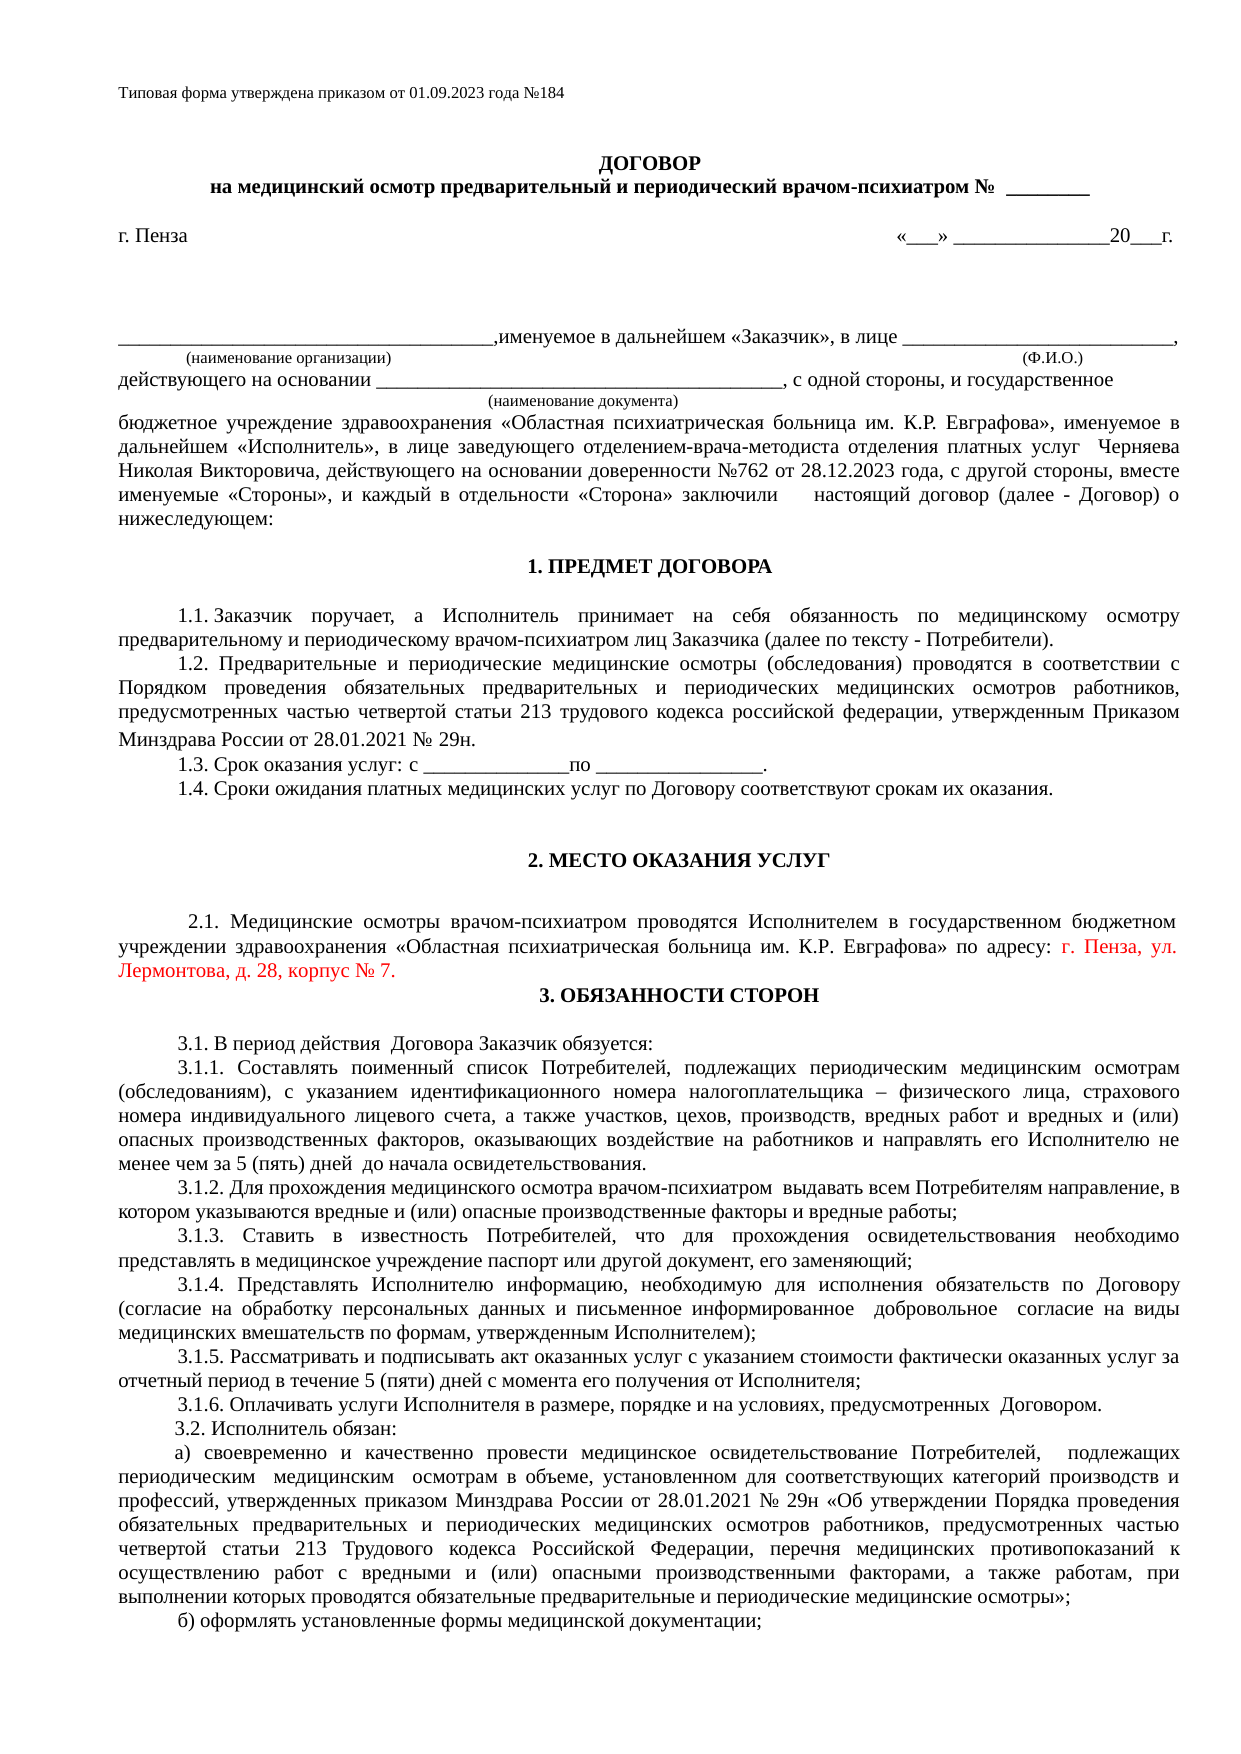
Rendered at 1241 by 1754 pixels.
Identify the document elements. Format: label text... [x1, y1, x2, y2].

text 3.2. Исполнитель обязан: [118, 1416, 1181, 1440]
text 1.2. Предварительные и периодические медицинские осмотры (обследования) проводятся в соответствии с Порядком проведения обязательных предварительных и периодических медицинских осмотров работников, предусмотренных частью четвертой статьи 213 трудового кодекса российской федерации, утвержденным Приказом Минздрава России от 28.01.2021 № 29н. [118, 651, 1181, 752]
text 3.1.6. Оплачивать услуги Исполнителя в размере, порядке и на условиях, предусмотренных Договором. [118, 1392, 1181, 1416]
text 2. МЕСТО ОКАЗАНИЯ УСЛУГ [118, 848, 1181, 872]
text 1.4. Сроки ожидания платных медицинских услуг по Договору соответствуют срокам их оказания. [118, 776, 1181, 800]
text действующего на основании _______________________________________, с одной стороны, и государственное [118, 367, 1181, 391]
text ____________________________________,именуемое в дальнейшем «Заказчик», в лице __________________________, [118, 323, 1181, 348]
text 3.1.5. Рассматривать и подписывать акт оказанных услуг с указанием стоимости фактически оказанных услуг за отчетный период в течение 5 (пяти) дней с момента его получения от Исполнителя; [118, 1344, 1181, 1392]
text (наименование организации) (Ф.И.О.) [118, 348, 1181, 367]
text 3.1.3. Ставить в известность Потребителей, что для прохождения освидетельствования необходимо представлять в медицинское учреждение паспорт или другой документ, его заменяющий; [118, 1223, 1181, 1272]
text б) оформлять установленные формы медицинской документации; [118, 1608, 1181, 1632]
text а) своевременно и качественно провести медицинское освидетельствование Потребителей, подлежащих периодическим медицинским осмотрам в объеме, установленном для соответствующих категорий производств и профессий, утвержденных приказом Минздрава России от 28.01.2021 № 29н «Об утверждении Порядка проведения обязательных предварительных и периодических медицинских осмотров работников, предусмотренных частью четвертой статьи 213 Трудового кодекса Российской Федерации, перечня медицинских противопоказаний к осуществлению работ с вредными и (или) опасными производственными факторами, а также работам, при выполнении которых проводятся обязательные предварительные и периодические медицинские осмотры»; [118, 1440, 1181, 1608]
text 1.3. Срок оказания услуг: с ______________по ________________. [118, 752, 1181, 776]
text 3.1. В период действия Договора Заказчик обязуется: [118, 1031, 1181, 1055]
text 1. ПРЕДМЕТ ДОГОВОРА [118, 554, 1181, 578]
text 3.1.2. Для прохождения медицинского осмотра врачом-психиатром выдавать всем Потребителям направление, в котором указываются вредные и (или) опасные производственные факторы и вредные работы; [118, 1175, 1181, 1223]
text 1.1. Заказчик поручает, а Исполнитель принимает на себя обязанность по медицинскому осмотру предварительному и периодическому врачом-психиатром лиц Заказчика (далее по тексту - Потребители). [118, 602, 1181, 651]
text ДОГОВОР [118, 150, 1181, 174]
text Типовая форма утверждена приказом от 01.09.2023 года №184 [118, 83, 1181, 102]
text (наименование документа) [118, 391, 1181, 410]
text г. Пенза «___» _______________20___г. [118, 223, 1181, 247]
text на медицинский осмотр предварительный и периодический врачом-психиатром № ________ [118, 174, 1181, 198]
text 3. ОБЯЗАННОСТИ СТОРОН [118, 983, 1181, 1007]
text бюджетное учреждение здравоохранения «Областная психиатрическая больница им. К.Р. Евграфова», именуемое в дальнейшем «Исполнитель», в лице заведующего отделением-врача-методиста отделения платных услуг Черняева Николая Викторовича, действующего на основании доверенности №762 от 28.12.2023 года, с другой стороны, вместе именуемые «Стороны», и каждый в отдельности «Сторона» заключили настоящий договор (далее - Договор) о нижеследующем: [118, 410, 1181, 530]
text 2.1. Медицинские осмотры врачом-психиатром проводятся Исполнителем в государственном бюджетном учреждении здравоохранения «Областная психиатрическая больница им. К.Р. Евграфова» по адресу: г. Пенза, ул. Лермонтова, д. 28, корпус № 7. [118, 909, 1177, 983]
text 3.1.1. Составлять поименный список Потребителей, подлежащих периодическим медицинским осмотрам (обследованиям), с указанием идентификационного номера налогоплательщика – физического лица, страхового номера индивидуального лицевого счета, а также участков, цехов, производств, вредных работ и вредных и (или) опасных производственных факторов, оказывающих воздействие на работников и направлять его Исполнителю не менее чем за 5 (пять) дней до начала освидетельствования. [118, 1055, 1181, 1175]
text 3.1.4. Представлять Исполнителю информацию, необходимую для исполнения обязательств по Договору (согласие на обработку персональных данных и письменное информированное добровольное согласие на виды медицинских вмешательств по формам, утвержденным Исполнителем); [118, 1272, 1181, 1344]
